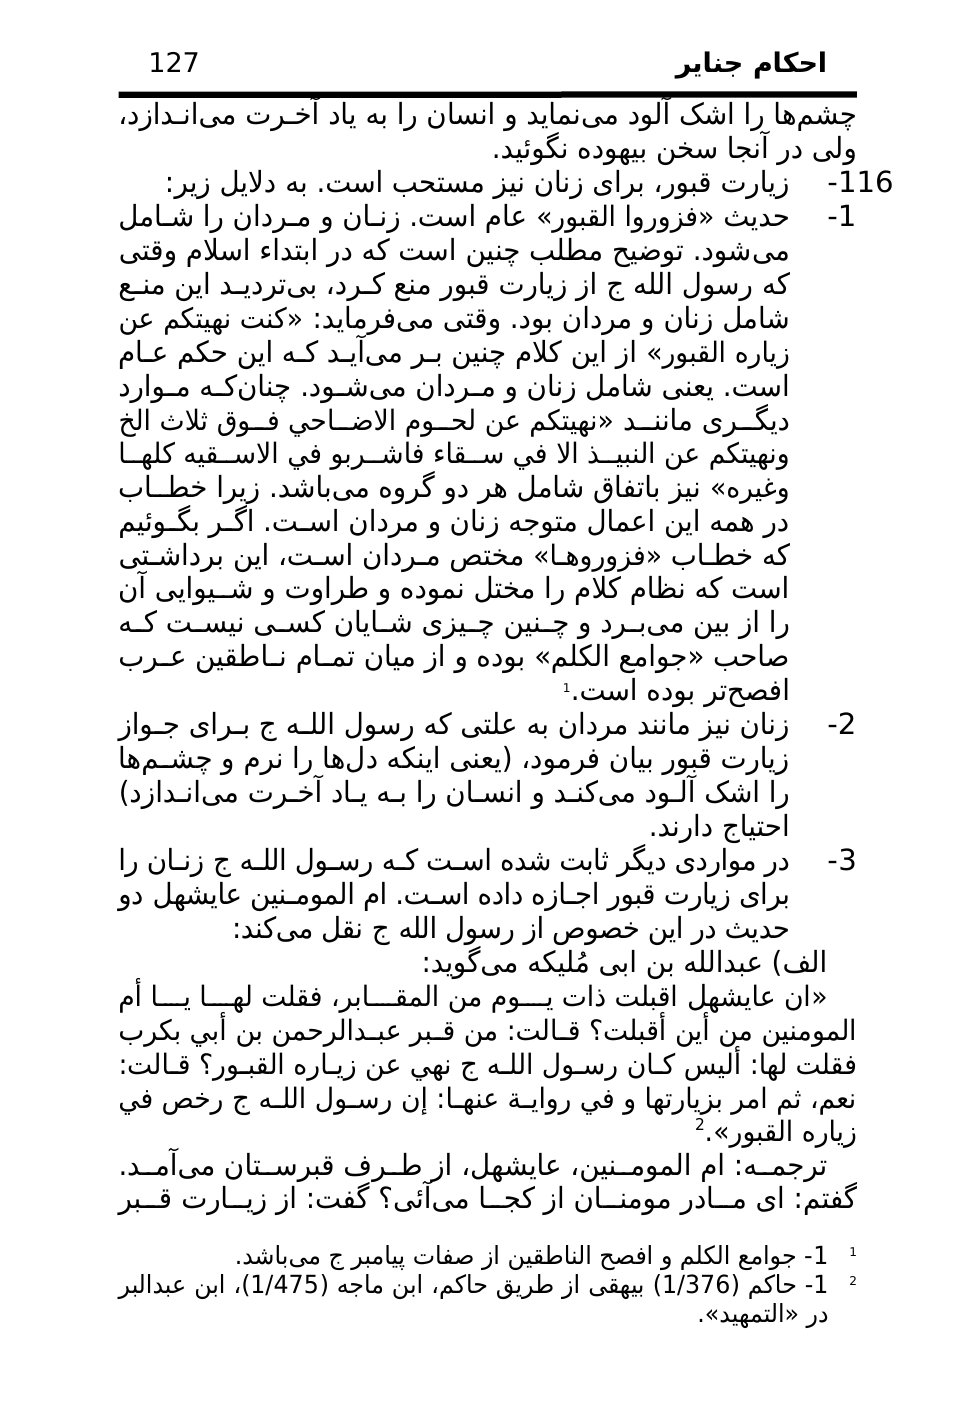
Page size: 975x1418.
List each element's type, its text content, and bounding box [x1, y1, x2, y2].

list زیارت قبور، برای زنان نیز مستحب است. به دلایل زیر: [118, 166, 827, 199]
list در مواردی دیگر ثابت شده است که رسول الله ج زنان را برای زیارت قبور اجازه داده است. ام المومنین عایشهل دو حدیث در این خصوص از رسول الله ج نقل می‌کند: [118, 843, 827, 945]
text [118, 1148, 857, 1216]
list زنان نیز مانند مردان به علتی که رسول الله ج برای جواز زیارت قبور بیان فرمود، (یعنی اینکه دل‌ها را نرم و چشم‌ها را اشک آلود می‌کند و انسان را به یاد آخرت می‌اندازد) احتیاج دارند. [118, 708, 827, 843]
list حدیث «فزوروا القبور» عام است. زنان و مردان را شامل می‌شود. توضیح مطلب چنین است که در ابتداء اسلام وقتی که رسول الله ج از زیارت قبور منع کرد، بی‌تردید این منع شامل زنان و مردان بود. وقتی می‌فرماید: «كنت نهيتكم عن زياره القبور» از این کلام چنین بر می‌آید که این حکم عام است. یعنی شامل زنان و مردان می‌شود. چنان‌که موارد دیگری مانند «نهيتكم عن لحوم الاضاحي فوق ثلاث الخ ونهيتكم عن النبيذ الا في سقاء فاشربو في الاسقيه كلها وغيره» نیز باتفاق شامل هر دو گروه می‌باشد. زیرا خطاب در همه این اعمال متوجه زنان و مردان است. اگر بگوئیم که خطاب «فزوروها» مختص مردان است، این برداشتی است که نظام کلام را مختل نموده و طراوت و شیوایی آن را از بین می‌برد و چنین چیزی شایان کسی نیست که صاحب «جوامع الکلم» بوده و از میان تمام ناطقین عرب افصح‌تر بوده است. [118, 199, 827, 708]
text «ان عايشهل اقبلت ذات يوم من المقابر، فقلت لها يا أم المومنين من أين أقبلت؟ قالت: من قبر عبدالرحمن بن ‌أبي بكرب فقلت لها: أليس كان رسول الله ج نهي عن زياره القبور؟ قالت: نعم، ثم امر بزيارتها و في رواية عنها: إن رسول الله ج رخص في زياره القبور». [118, 979, 857, 1148]
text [118, 98, 857, 166]
text الف) عبدالله بن ابی مُلیکه می‌گوید: [118, 945, 857, 979]
